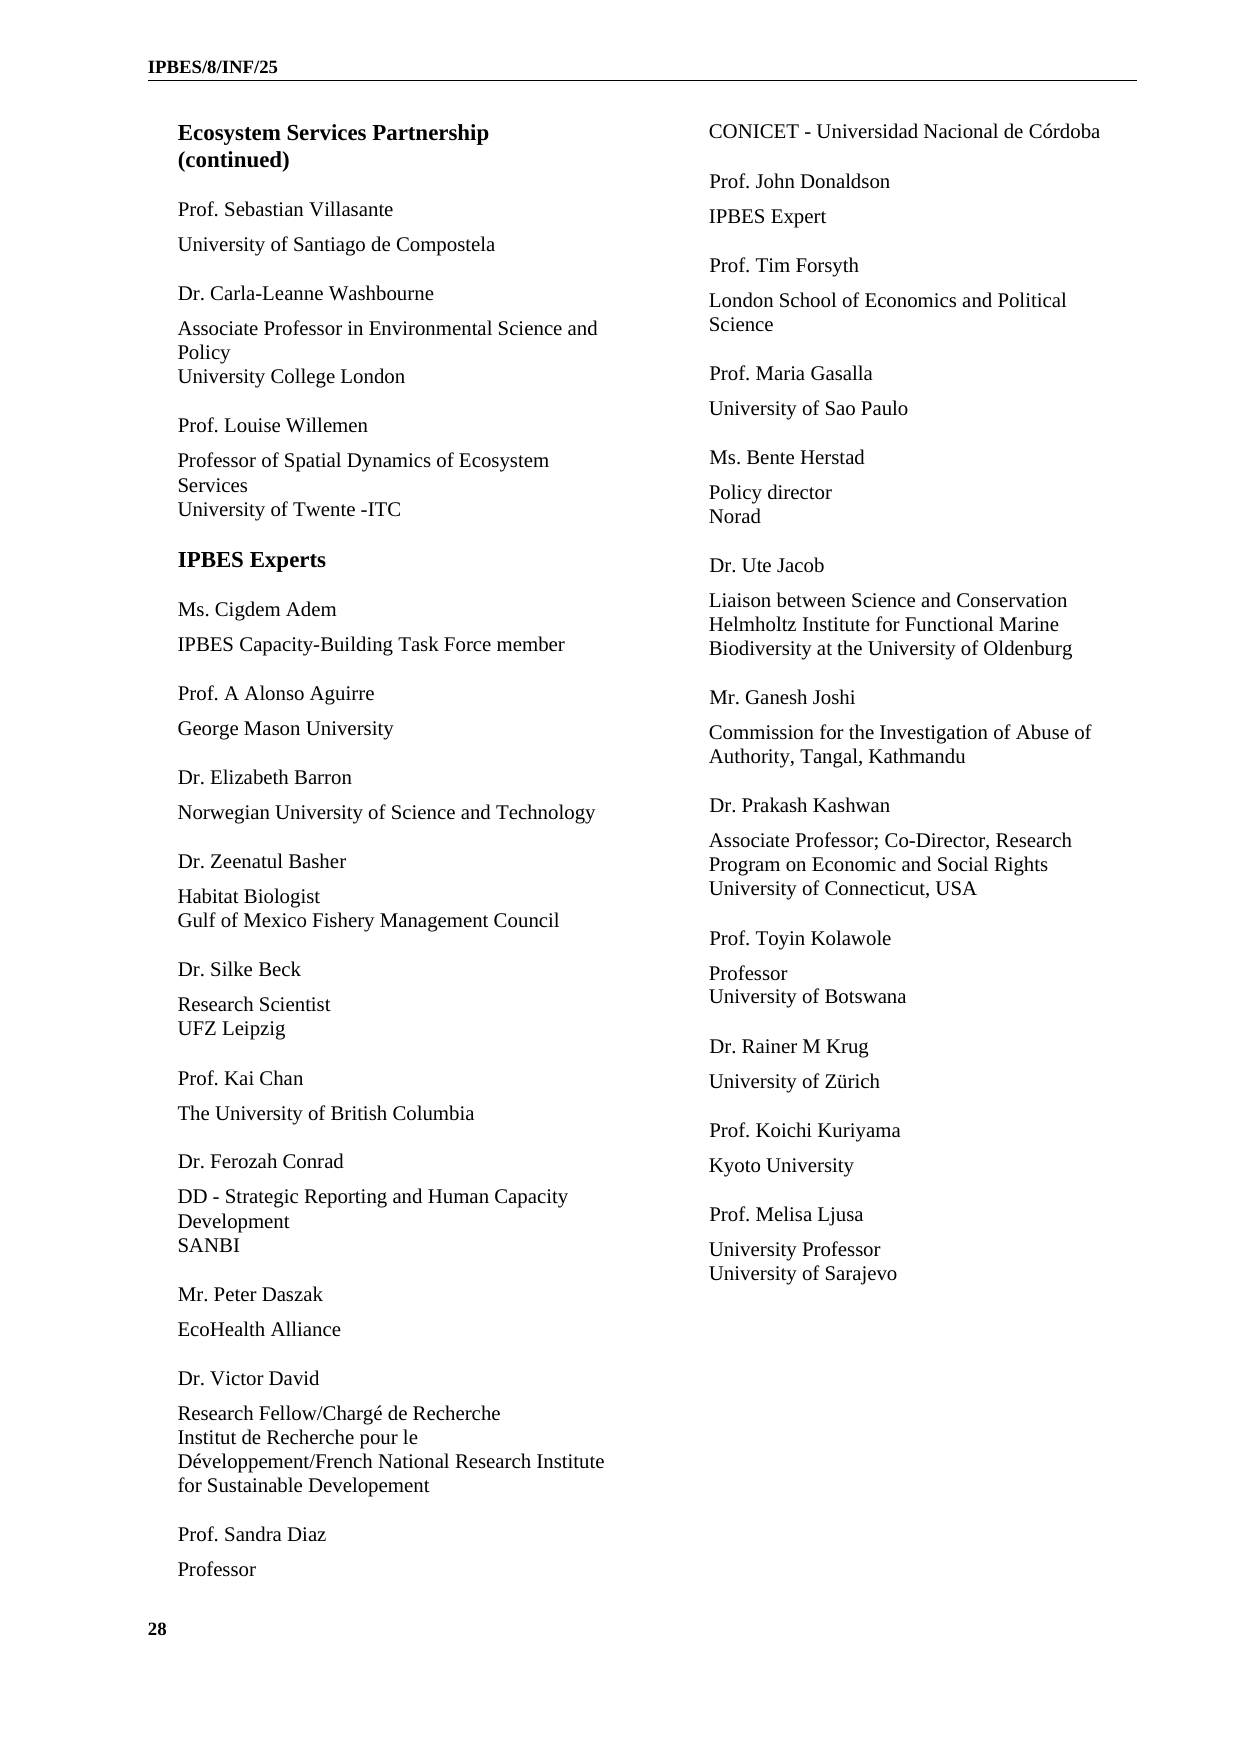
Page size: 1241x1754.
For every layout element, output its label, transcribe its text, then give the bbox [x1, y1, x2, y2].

text George Mason University [177, 716, 605, 740]
subtitle Mr. Ganesh Joshi [709, 685, 1137, 709]
text University Professor University of Sarajevo [709, 1237, 1137, 1285]
subtitle Prof. Sebastian Villasante [178, 197, 605, 221]
text The University of British Columbia [177, 1100, 605, 1124]
subtitle Dr. Prakash Kashwan [709, 793, 1137, 817]
subtitle Dr. Rainer M Krug [709, 1033, 1137, 1058]
subtitle Ms. Cigdem Adem [178, 597, 605, 621]
text Commission for the Investigation of Abuse of Authority, Tangal, Kathmandu [709, 720, 1137, 768]
subtitle Dr. Carla-Leanne Washbourne [178, 281, 605, 305]
text London School of Economics and Political Science [709, 288, 1137, 336]
text University of Sao Paulo [709, 396, 1137, 420]
text Kyoto University [709, 1153, 1137, 1177]
subtitle Dr. Silke Beck [178, 957, 605, 981]
text Professor of Spatial Dynamics of Ecosystem Services University of Twente -ITC [177, 448, 605, 521]
subtitle Dr. Zeenatul Basher [178, 849, 605, 873]
text IPBES Capacity-Building Task Force member [177, 632, 605, 656]
text Liaison between Science and Conservation Helmholtz Institute for Functional Marine Biodiversity at the University of Oldenburg [709, 588, 1137, 660]
text Habitat Biologist Gulf of Mexico Fishery Management Council [177, 884, 605, 932]
subtitle Prof. John Donaldson [709, 168, 1137, 193]
subtitle Prof. Toyin Kolawole [709, 925, 1137, 949]
text EcoHealth Alliance [177, 1317, 605, 1341]
text Associate Professor; Co-Director, Research Program on Economic and Social Rights University of Connecticut, USA [709, 828, 1137, 900]
subtitle Dr. Ute Jacob [709, 553, 1137, 577]
subtitle Dr. Ferozah Conrad [178, 1149, 605, 1173]
text IPBES Expert [709, 203, 1137, 228]
text Professor CONICET - Universidad Nacional de Córdoba [177, 1557, 605, 1581]
subtitle Prof. Louise Willemen [178, 413, 605, 437]
subtitle Prof. Melisa Ljusa [709, 1202, 1137, 1226]
text Professor CONICET - Universidad Nacional de Córdoba [709, 119, 1137, 143]
text University of Santiago de Compostela [177, 232, 605, 256]
text Research Scientist UFZ Leipzig [177, 992, 605, 1040]
subtitle Prof. Maria Gasalla [709, 361, 1137, 385]
subtitle Prof. Tim Forsyth [709, 253, 1137, 277]
text Norwegian University of Science and Technology [177, 800, 605, 824]
text University of Zürich [709, 1068, 1137, 1093]
subtitle Dr. Victor David [178, 1366, 605, 1390]
subtitle Prof. Kai Chan [178, 1065, 605, 1089]
text DD - Strategic Reporting and Human Capacity Development SANBI [177, 1184, 605, 1257]
subtitle Prof. Koichi Kuriyama [709, 1118, 1137, 1142]
text Research Fellow/Chargé de Recherche Institut de Recherche pour le Développement/French National Research Institute for Sustainable Developement [177, 1401, 605, 1497]
subtitle Dr. Elizabeth Barron [178, 765, 605, 789]
subtitle Prof. Sandra Diaz [178, 1522, 605, 1546]
subtitle Prof. A Alonso Aguirre [178, 681, 605, 705]
text Professor University of Botswana [709, 960, 1137, 1008]
text Associate Professor in Environmental Science and Policy University College London [177, 316, 605, 388]
subtitle Ms. Bente Herstad [709, 445, 1137, 469]
subtitle Ecosystem Services Partnership (continued) [178, 119, 605, 172]
subtitle IPBES Experts [178, 546, 605, 572]
subtitle Mr. Peter Daszak [178, 1282, 605, 1306]
text Policy director Norad [709, 480, 1137, 528]
